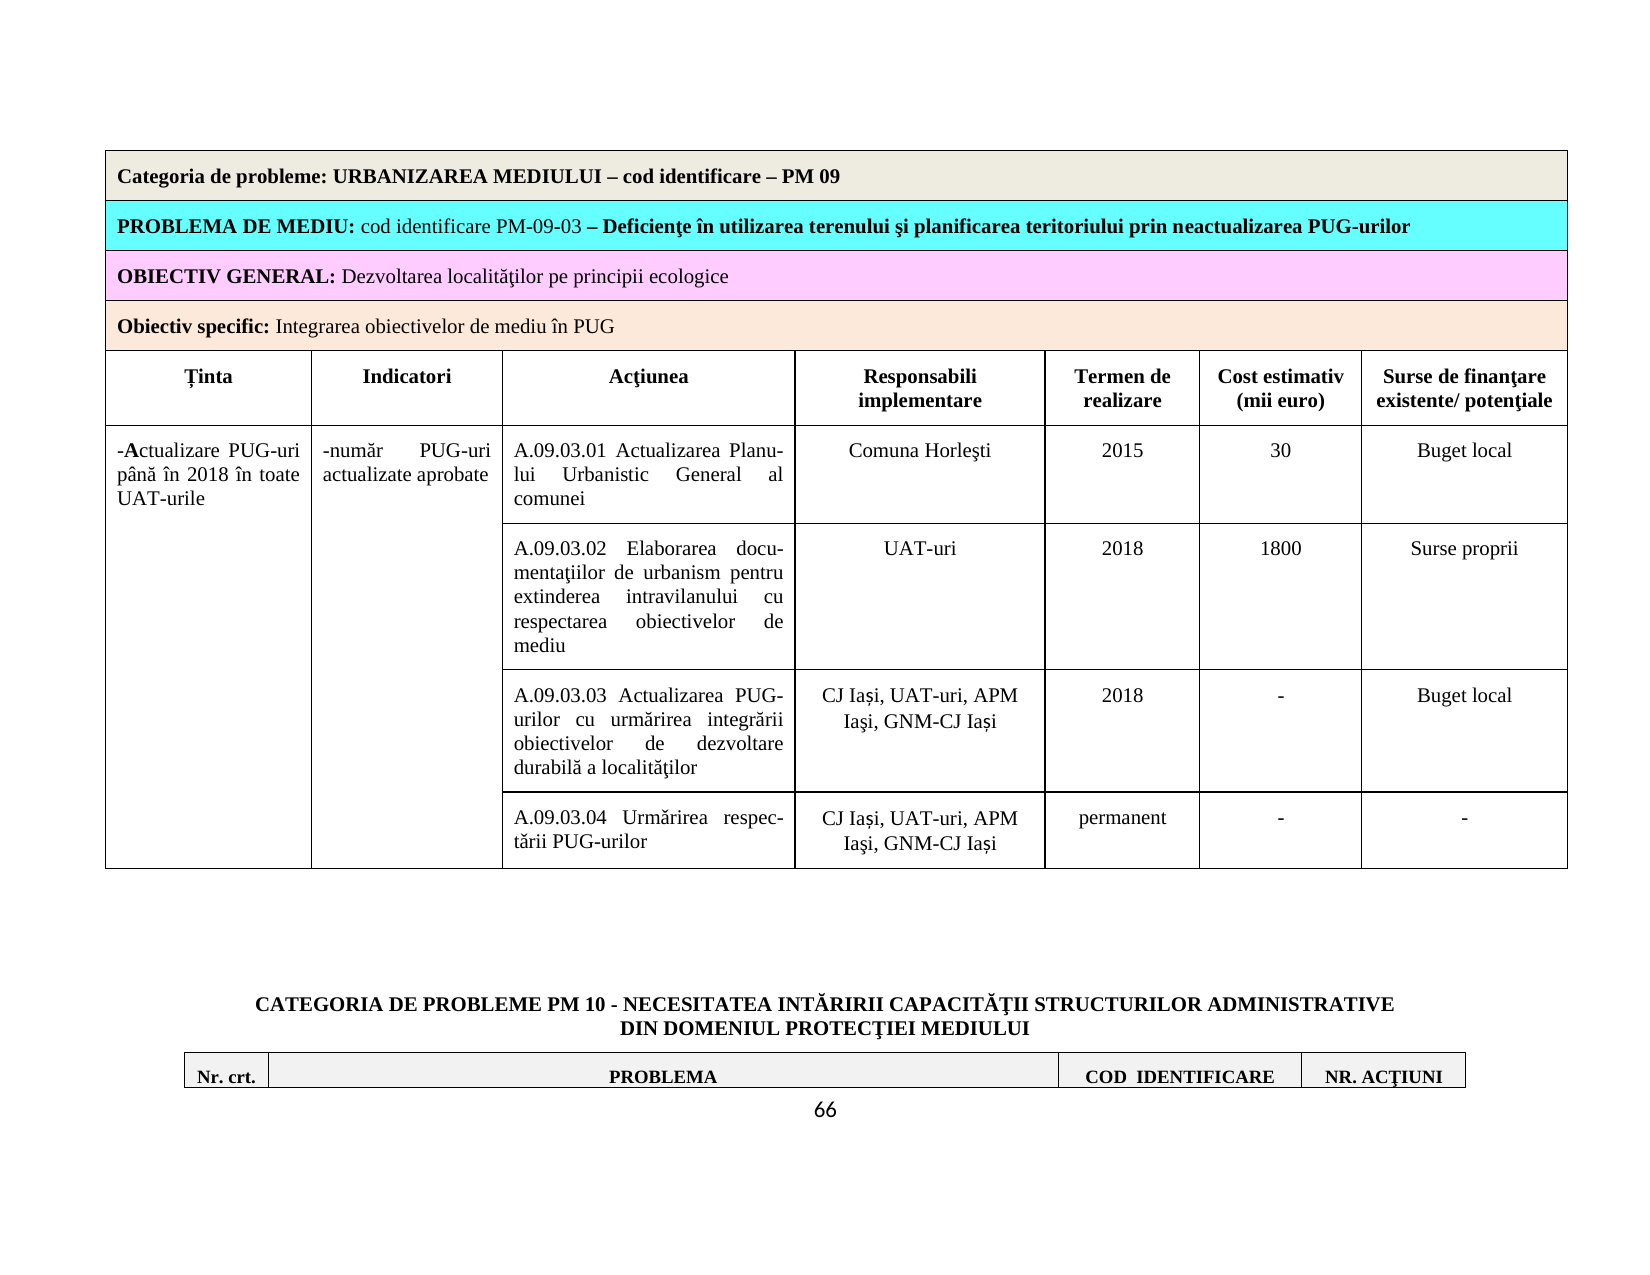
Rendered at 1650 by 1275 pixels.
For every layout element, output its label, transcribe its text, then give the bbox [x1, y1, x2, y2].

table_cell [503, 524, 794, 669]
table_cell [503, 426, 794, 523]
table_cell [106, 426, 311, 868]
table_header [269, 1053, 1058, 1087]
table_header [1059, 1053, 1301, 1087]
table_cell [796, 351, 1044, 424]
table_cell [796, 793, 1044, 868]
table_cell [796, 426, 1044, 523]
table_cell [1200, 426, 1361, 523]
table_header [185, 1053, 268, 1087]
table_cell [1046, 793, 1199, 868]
text CATEGORIA DE PROBLEME PM 10 - NECESITATEA INTĂRIRII CAPACITĂŢII STRUCTURILOR ADMINISTRATIVE DIN DOMENIUL PROTECŢIEI MEDIULUI [150, 992, 1500, 1040]
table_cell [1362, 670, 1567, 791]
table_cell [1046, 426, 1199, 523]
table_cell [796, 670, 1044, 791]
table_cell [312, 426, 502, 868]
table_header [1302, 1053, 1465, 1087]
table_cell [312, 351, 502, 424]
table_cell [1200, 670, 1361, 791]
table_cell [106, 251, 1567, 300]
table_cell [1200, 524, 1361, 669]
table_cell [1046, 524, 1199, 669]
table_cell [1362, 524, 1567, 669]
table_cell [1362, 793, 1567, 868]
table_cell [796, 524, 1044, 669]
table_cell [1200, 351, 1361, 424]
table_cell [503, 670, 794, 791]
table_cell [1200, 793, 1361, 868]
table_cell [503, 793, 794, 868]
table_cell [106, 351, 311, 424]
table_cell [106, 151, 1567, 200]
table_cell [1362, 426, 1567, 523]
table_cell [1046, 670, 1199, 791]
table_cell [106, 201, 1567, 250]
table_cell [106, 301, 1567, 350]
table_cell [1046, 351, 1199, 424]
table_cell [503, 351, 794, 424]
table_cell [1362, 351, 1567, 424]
